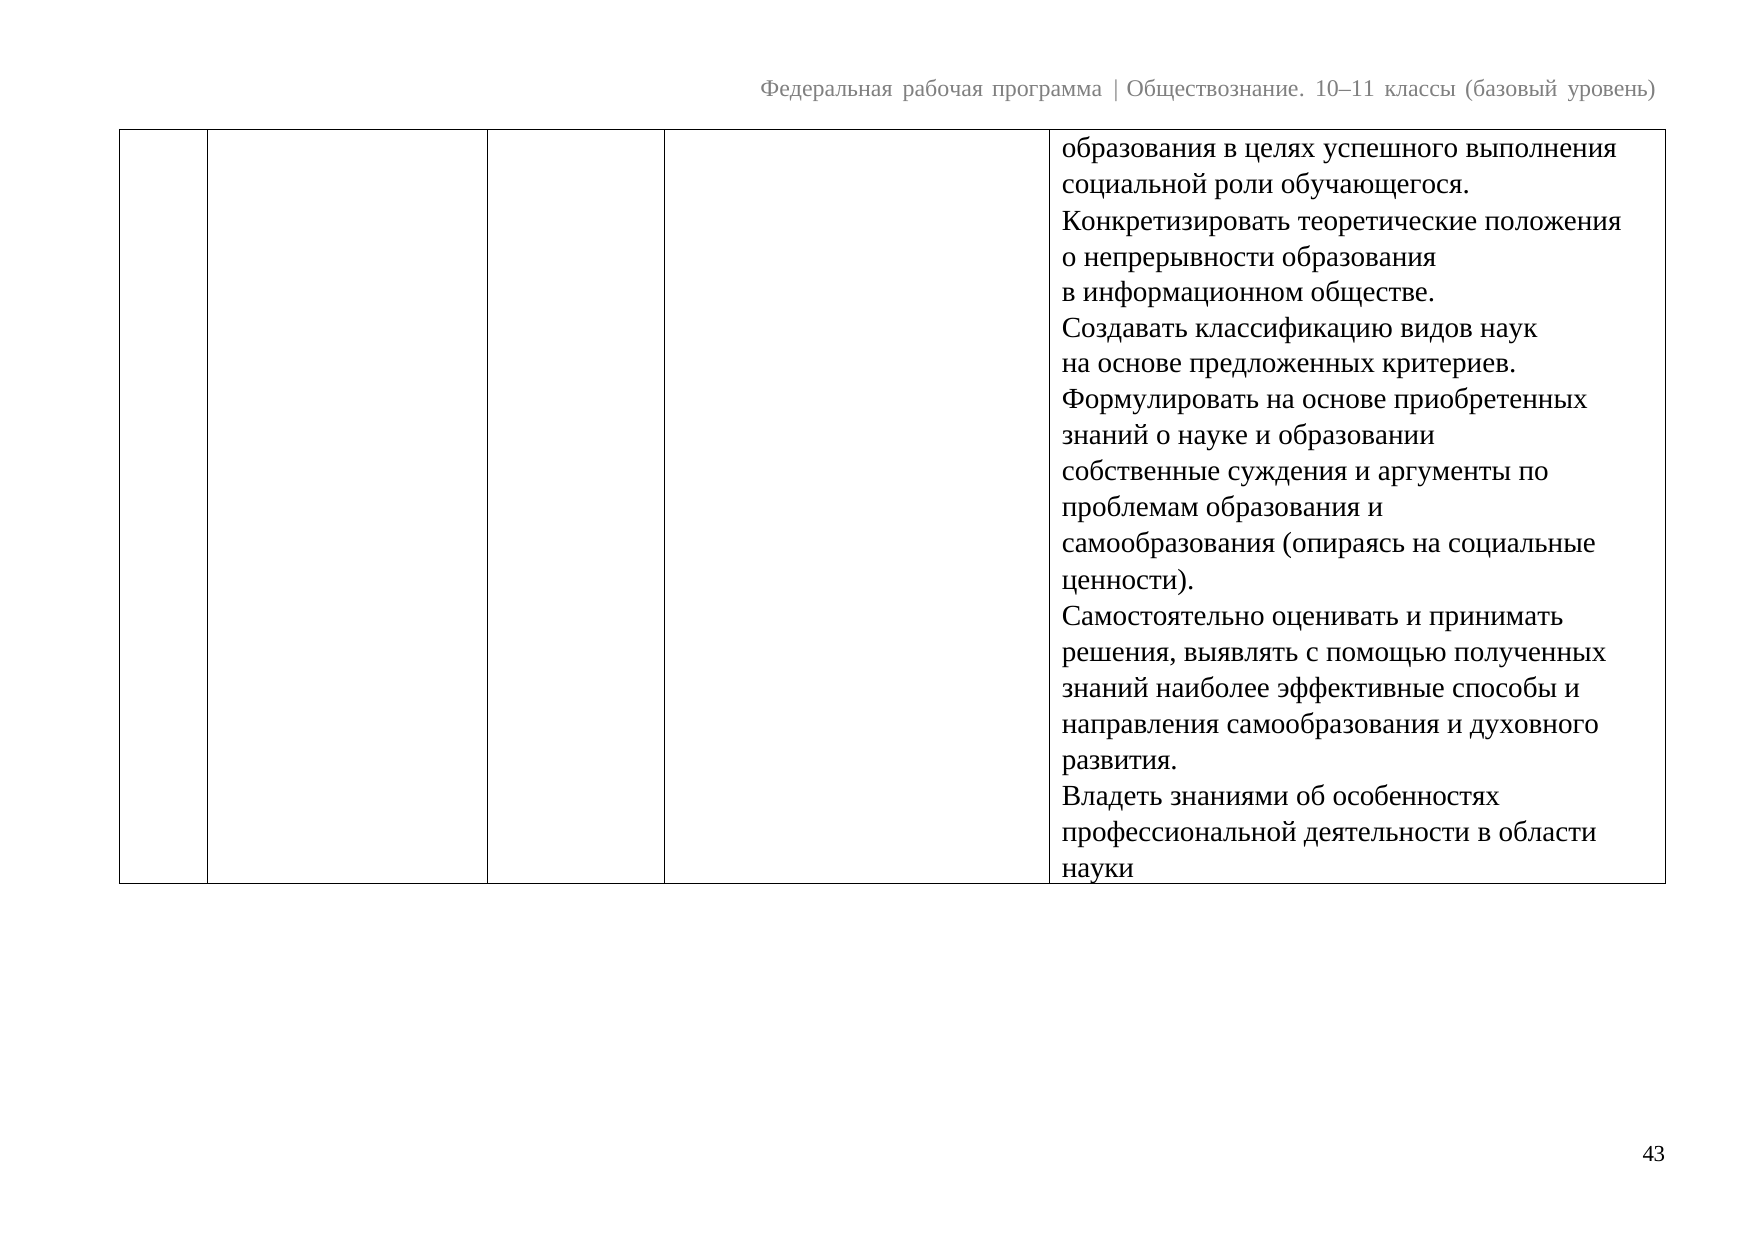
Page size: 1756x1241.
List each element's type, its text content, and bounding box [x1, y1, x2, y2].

table_header [488, 130, 664, 883]
table_header [208, 130, 487, 883]
table_header [665, 130, 1049, 883]
table_header [120, 130, 207, 883]
table_header образования в целях успешного выполнения социальной роли обучающегося. Конкретизировать теоретические положения о непрерывности образования в информационном обществе. Создавать классификацию видов наук на основе предложенных критериев. Формулировать на основе приобретенных знаний о науке и образовании собственные суждения и аргументы по проблемам образования и самообразования (опираясь на социальные ценности). Самостоятельно оценивать и принимать решения, выявлять с помощью полученных знаний наиболее эффективные способы и направления самообразования и духовного развития. Владеть знаниями об особенностях профессиональной деятельности в области науки [1050, 130, 1665, 883]
